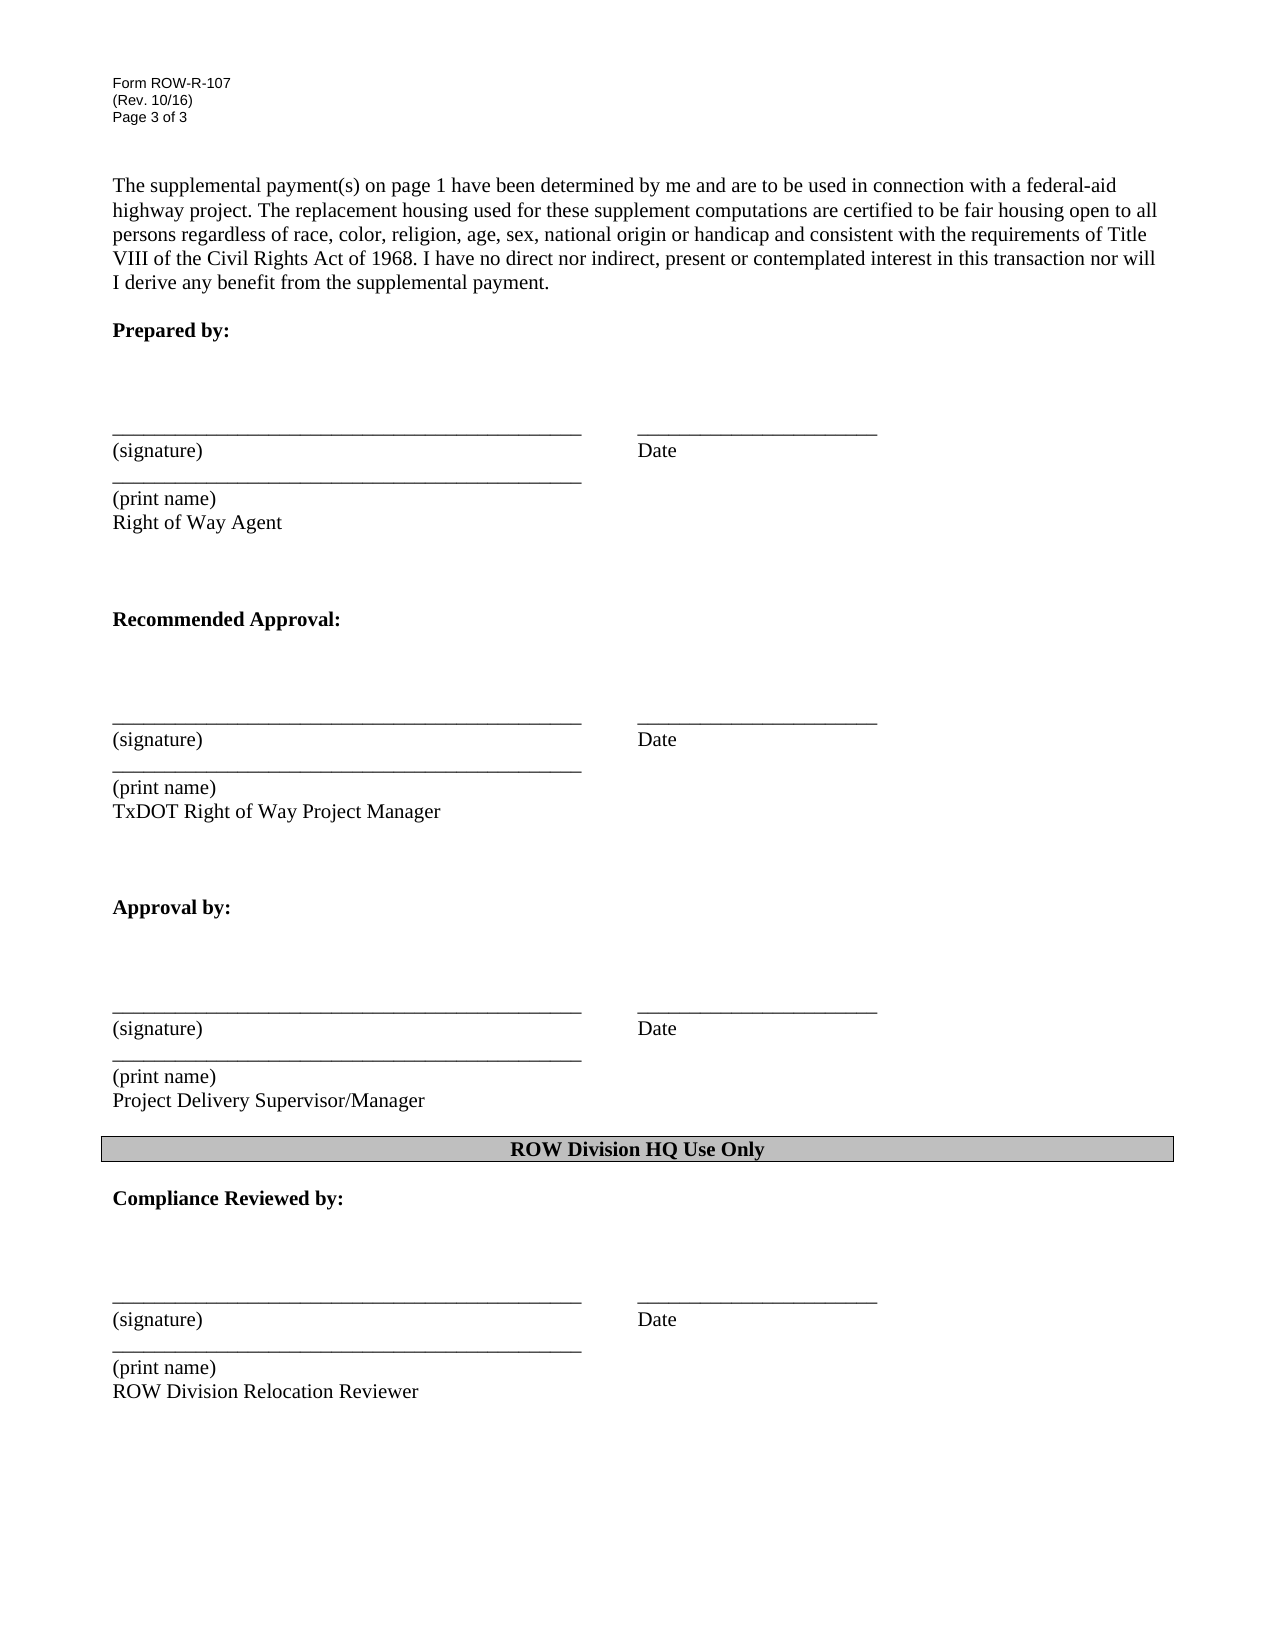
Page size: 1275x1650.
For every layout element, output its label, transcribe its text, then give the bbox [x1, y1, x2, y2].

text (print name) [112, 1354, 1162, 1379]
text ROW Division Relocation Reviewer [112, 1379, 1162, 1403]
text _____________________________________________ [112, 751, 1162, 775]
text _____________________________________________ [112, 462, 1162, 486]
text Project Delivery Supervisor/Manager [112, 1088, 1162, 1112]
text (print name) [112, 486, 1162, 510]
text _____________________________________________ _______________________ [112, 992, 1162, 1016]
text Right of Way Agent [112, 510, 1162, 534]
text _____________________________________________ _______________________ [112, 1282, 1162, 1306]
text _____________________________________________ [112, 1040, 1162, 1064]
text Compliance Reviewed by: [112, 1186, 1162, 1210]
table_header ROW Division HQ Use Only [102, 1137, 1173, 1161]
text _____________________________________________ _______________________ [112, 703, 1162, 727]
text TxDOT Right of Way Project Manager [112, 799, 1162, 823]
text Recommended Approval: [112, 607, 1162, 631]
text (print name) [112, 1064, 1162, 1088]
text _____________________________________________ _______________________ [112, 414, 1162, 438]
text (signature) Date [112, 727, 1162, 751]
text The supplemental payment(s) on page 1 have been determined by me and are to be used in connection with a federal-aid highway project. The replacement housing used for these supplement computations are certified to be fair housing open to all persons regardless of race, color, religion, age, sex, national origin or handicap and consistent with the requirements of Title VIII of the Civil Rights Act of 1968. I have no direct nor indirect, present or contemplated interest in this transaction nor will I derive any benefit from the supplemental payment. [112, 173, 1162, 294]
text (signature) Date [112, 438, 1162, 462]
text (signature) Date [112, 1306, 1162, 1331]
text (print name) [112, 775, 1162, 799]
text (signature) Date [112, 1016, 1162, 1040]
text Prepared by: [112, 318, 1162, 342]
text Approval by: [112, 895, 1162, 919]
text _____________________________________________ [112, 1331, 1162, 1354]
